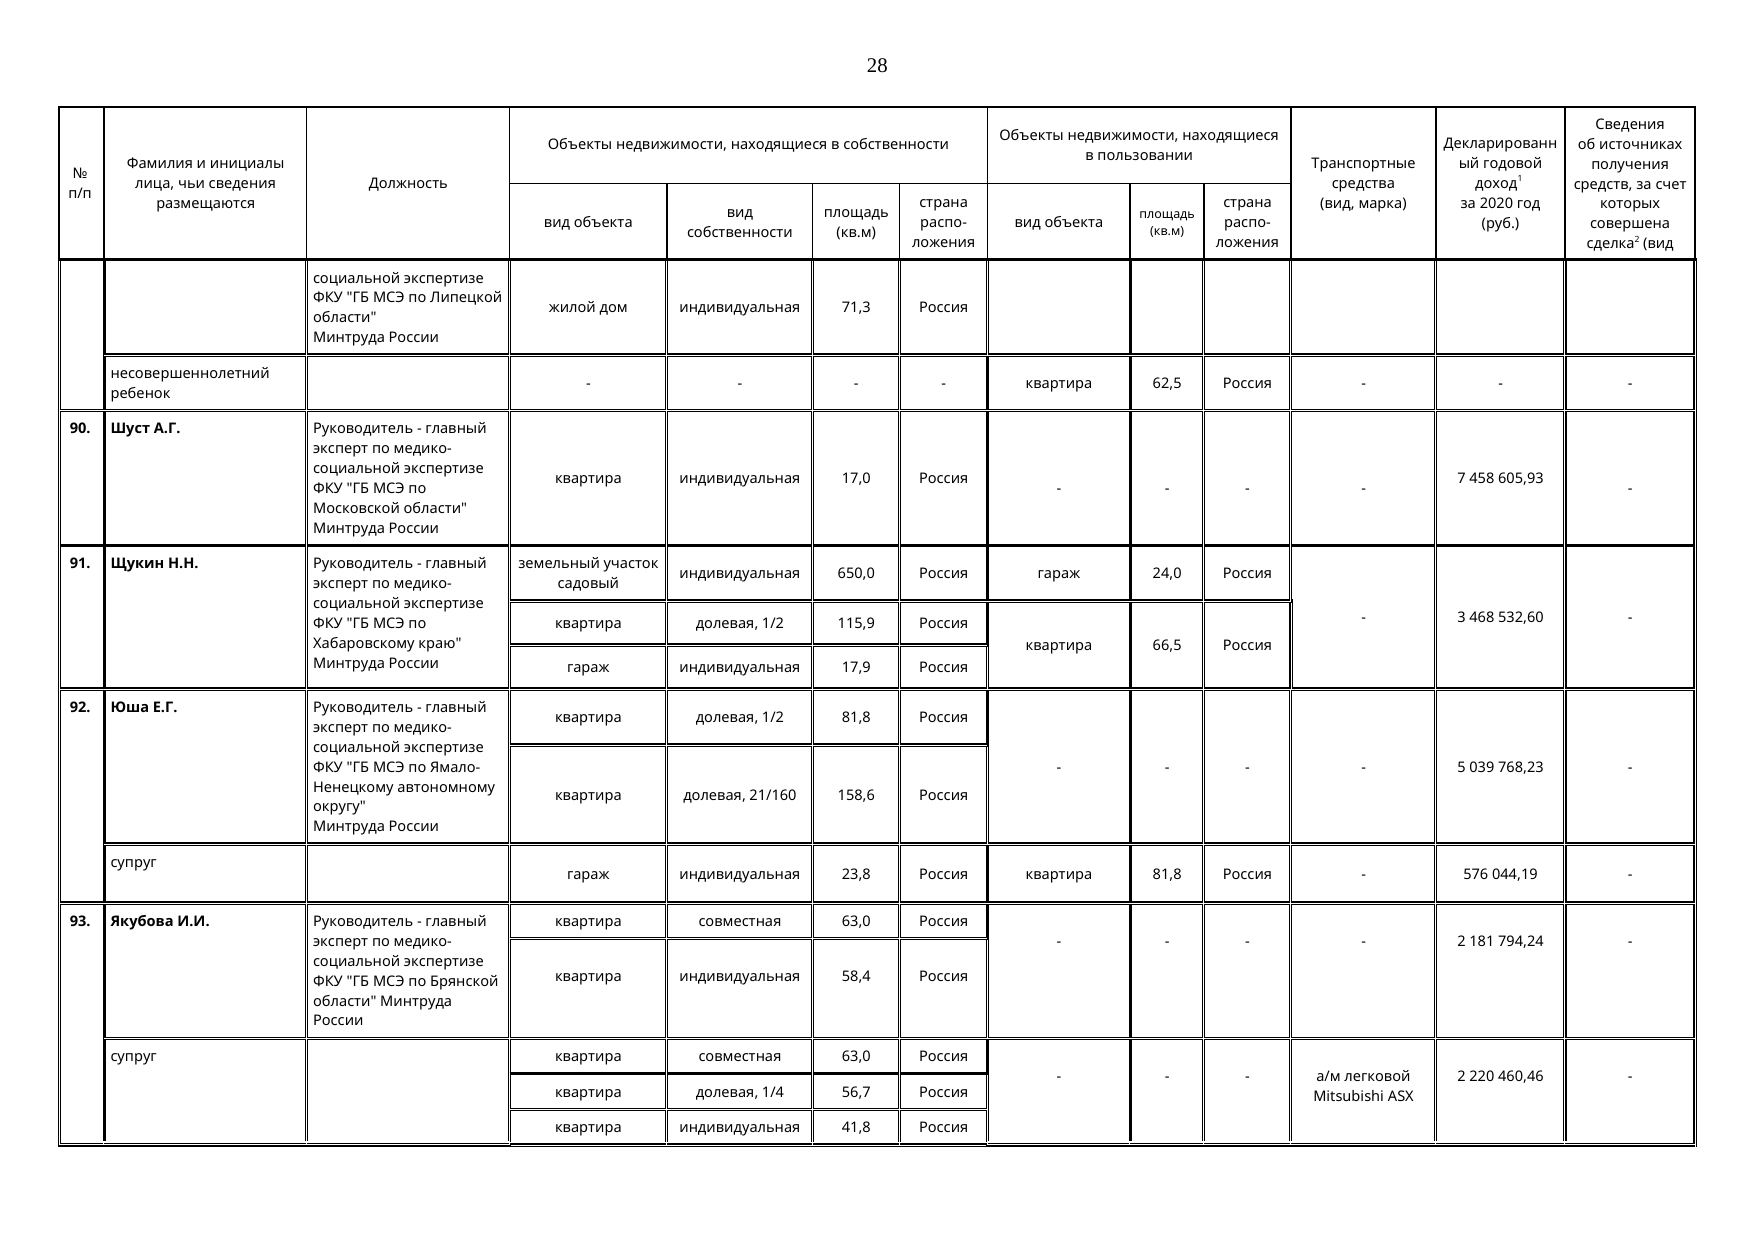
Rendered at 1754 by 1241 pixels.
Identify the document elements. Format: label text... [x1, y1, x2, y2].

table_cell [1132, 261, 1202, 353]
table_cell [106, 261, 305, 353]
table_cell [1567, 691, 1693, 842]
table_cell вид объекта [988, 184, 1129, 258]
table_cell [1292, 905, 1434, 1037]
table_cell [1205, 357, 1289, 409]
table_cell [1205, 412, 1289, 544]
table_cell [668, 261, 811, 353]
table_cell площадь (кв.м) [1131, 184, 1203, 258]
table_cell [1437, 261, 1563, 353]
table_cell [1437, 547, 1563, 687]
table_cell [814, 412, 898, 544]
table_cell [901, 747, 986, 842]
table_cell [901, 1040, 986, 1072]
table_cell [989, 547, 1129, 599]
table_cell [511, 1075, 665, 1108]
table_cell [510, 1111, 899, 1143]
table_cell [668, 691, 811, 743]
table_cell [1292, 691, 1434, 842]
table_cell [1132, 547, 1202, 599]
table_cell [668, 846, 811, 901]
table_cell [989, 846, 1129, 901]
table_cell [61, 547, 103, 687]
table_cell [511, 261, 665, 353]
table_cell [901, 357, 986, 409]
table_cell страна распо-ложения [1205, 184, 1290, 258]
table_cell вид собственности [668, 184, 812, 258]
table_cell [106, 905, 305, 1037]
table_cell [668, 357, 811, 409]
table_header Объекты недвижимости, находящиеся в собственности [510, 108, 987, 182]
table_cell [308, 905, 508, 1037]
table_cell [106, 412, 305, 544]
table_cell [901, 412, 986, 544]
table_header Объекты недвижимости, находящиеся в пользовании [988, 108, 1290, 182]
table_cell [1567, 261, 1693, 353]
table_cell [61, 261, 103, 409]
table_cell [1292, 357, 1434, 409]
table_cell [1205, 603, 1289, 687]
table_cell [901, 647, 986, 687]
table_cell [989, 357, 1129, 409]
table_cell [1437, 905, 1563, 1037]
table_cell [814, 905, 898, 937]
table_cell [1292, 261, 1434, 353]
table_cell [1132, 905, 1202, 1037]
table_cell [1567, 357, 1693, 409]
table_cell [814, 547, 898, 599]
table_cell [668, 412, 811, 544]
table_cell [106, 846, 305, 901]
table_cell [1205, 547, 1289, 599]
table_cell страна распо-ложения [900, 184, 987, 258]
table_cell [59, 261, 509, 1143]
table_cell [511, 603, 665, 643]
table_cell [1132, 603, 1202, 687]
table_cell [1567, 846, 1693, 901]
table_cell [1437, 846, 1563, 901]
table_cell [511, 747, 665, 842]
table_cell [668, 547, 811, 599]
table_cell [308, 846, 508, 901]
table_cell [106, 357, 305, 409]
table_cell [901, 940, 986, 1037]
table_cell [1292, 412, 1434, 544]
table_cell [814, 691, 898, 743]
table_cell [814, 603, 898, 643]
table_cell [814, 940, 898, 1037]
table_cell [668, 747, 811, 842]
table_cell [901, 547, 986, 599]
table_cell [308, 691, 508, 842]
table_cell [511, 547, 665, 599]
table_cell площадь (кв.м) [813, 184, 899, 258]
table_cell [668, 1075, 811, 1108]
table_header № п/п [60, 108, 103, 258]
table_header Должность [307, 108, 509, 258]
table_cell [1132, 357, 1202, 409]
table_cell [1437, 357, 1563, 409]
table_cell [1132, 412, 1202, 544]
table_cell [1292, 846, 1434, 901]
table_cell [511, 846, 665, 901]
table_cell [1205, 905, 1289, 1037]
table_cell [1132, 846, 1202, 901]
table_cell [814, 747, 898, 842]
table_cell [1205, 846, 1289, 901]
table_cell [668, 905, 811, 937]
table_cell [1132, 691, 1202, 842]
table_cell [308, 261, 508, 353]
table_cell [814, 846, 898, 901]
table_cell вид объекта [510, 184, 666, 258]
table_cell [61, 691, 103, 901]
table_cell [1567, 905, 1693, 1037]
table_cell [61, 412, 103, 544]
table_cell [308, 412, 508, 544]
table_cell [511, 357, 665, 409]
table_header Транспортные средства (вид, марка) [1292, 108, 1435, 258]
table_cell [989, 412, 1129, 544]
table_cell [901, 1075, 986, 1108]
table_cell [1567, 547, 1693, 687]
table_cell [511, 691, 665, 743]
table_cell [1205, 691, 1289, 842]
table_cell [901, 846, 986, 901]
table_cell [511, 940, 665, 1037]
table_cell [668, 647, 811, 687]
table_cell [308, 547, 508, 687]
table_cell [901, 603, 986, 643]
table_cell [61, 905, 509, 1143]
table_header Фамилия и инициалы лица, чьи сведения размещаются [105, 108, 306, 258]
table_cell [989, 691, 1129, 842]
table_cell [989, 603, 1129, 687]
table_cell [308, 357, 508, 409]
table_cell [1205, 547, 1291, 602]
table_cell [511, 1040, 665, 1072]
table_header Декларированный годовой доход1 за 2020 год (руб.) [1437, 108, 1564, 258]
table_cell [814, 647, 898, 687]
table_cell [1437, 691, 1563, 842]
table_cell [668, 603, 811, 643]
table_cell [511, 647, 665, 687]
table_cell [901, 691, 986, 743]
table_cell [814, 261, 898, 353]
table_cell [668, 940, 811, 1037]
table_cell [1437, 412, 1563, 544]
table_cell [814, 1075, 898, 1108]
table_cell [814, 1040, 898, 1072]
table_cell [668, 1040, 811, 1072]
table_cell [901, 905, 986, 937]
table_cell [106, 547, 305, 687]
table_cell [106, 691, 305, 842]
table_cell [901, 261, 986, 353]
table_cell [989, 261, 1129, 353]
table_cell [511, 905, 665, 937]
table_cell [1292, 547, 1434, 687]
table_header Сведения об источниках получения средств, за счет которых совершена сделка2 (вид приобретенного имущества, источники) [1566, 108, 1694, 258]
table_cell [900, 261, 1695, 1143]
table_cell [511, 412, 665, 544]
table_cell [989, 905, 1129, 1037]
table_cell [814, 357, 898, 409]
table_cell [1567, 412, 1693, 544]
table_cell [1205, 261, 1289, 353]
